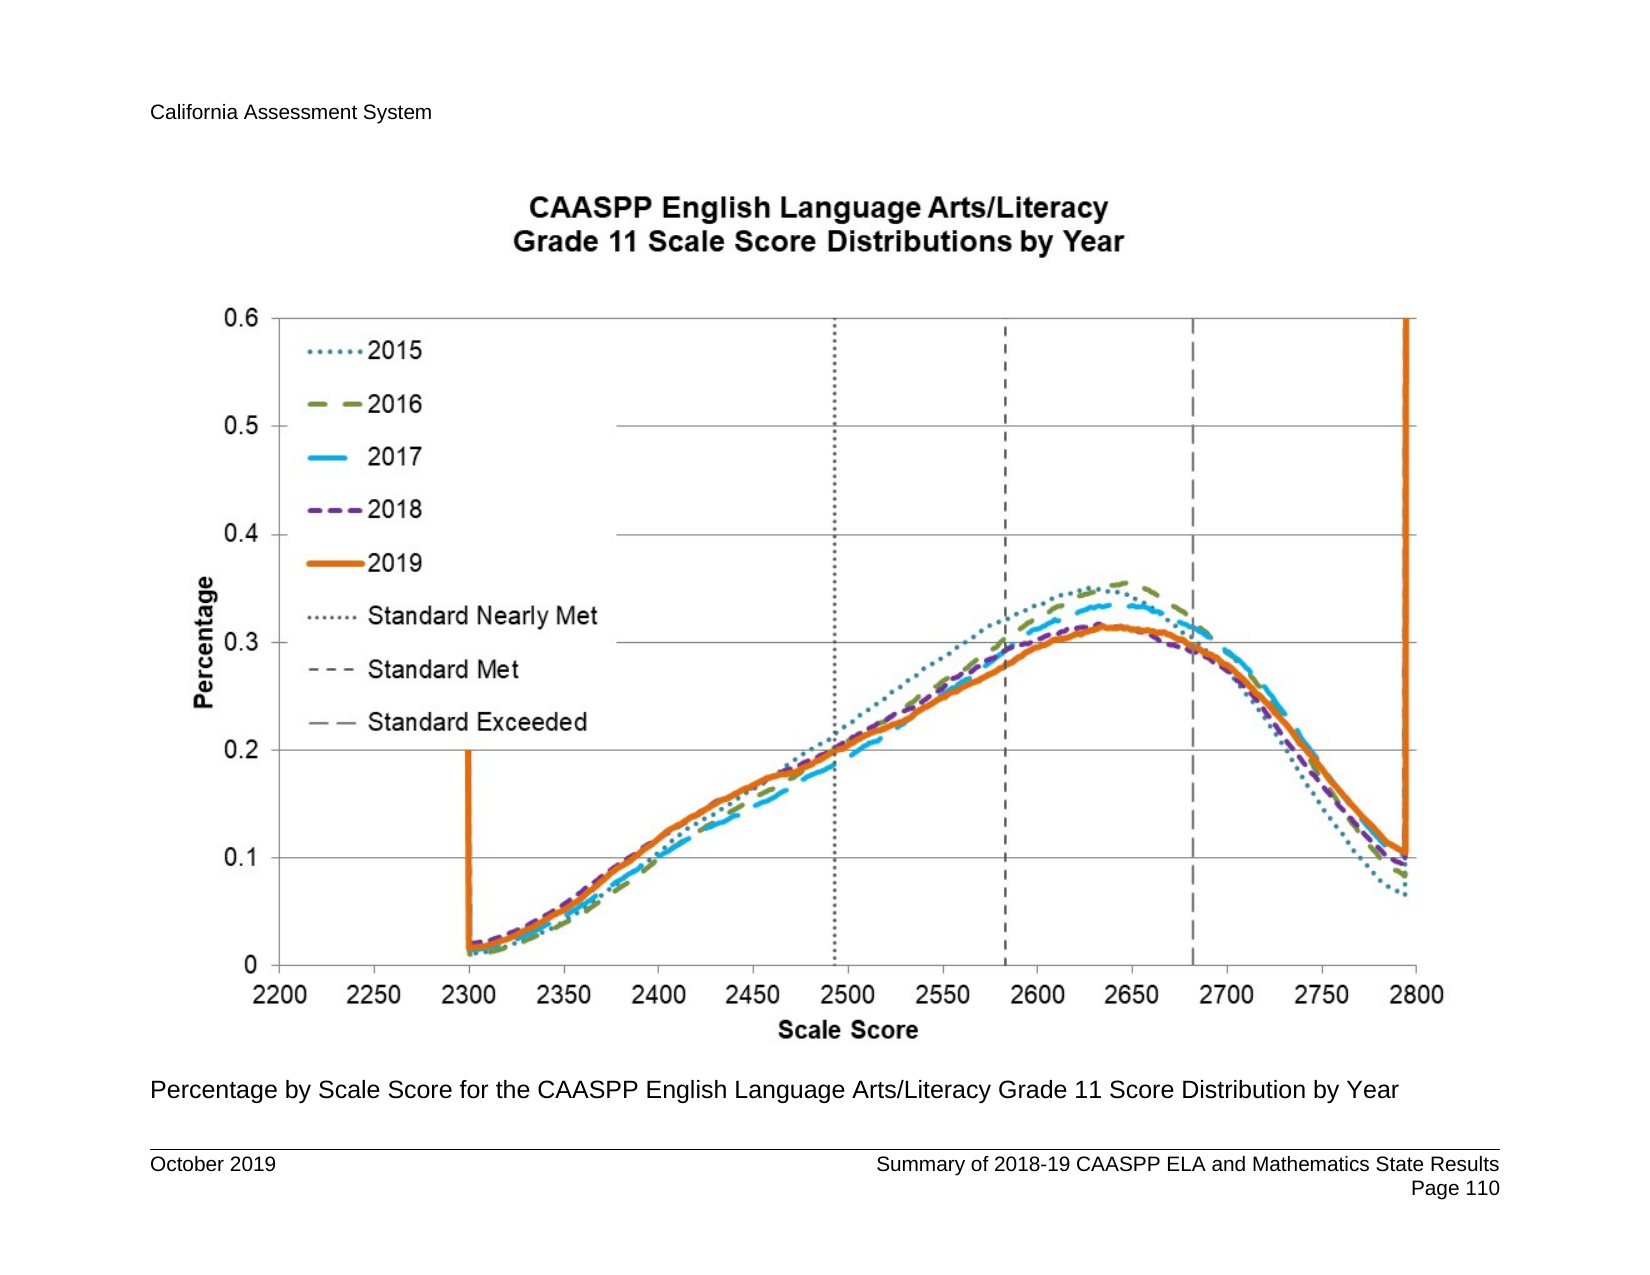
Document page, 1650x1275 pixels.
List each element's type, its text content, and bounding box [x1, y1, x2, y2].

picture [150, 175, 1487, 1075]
